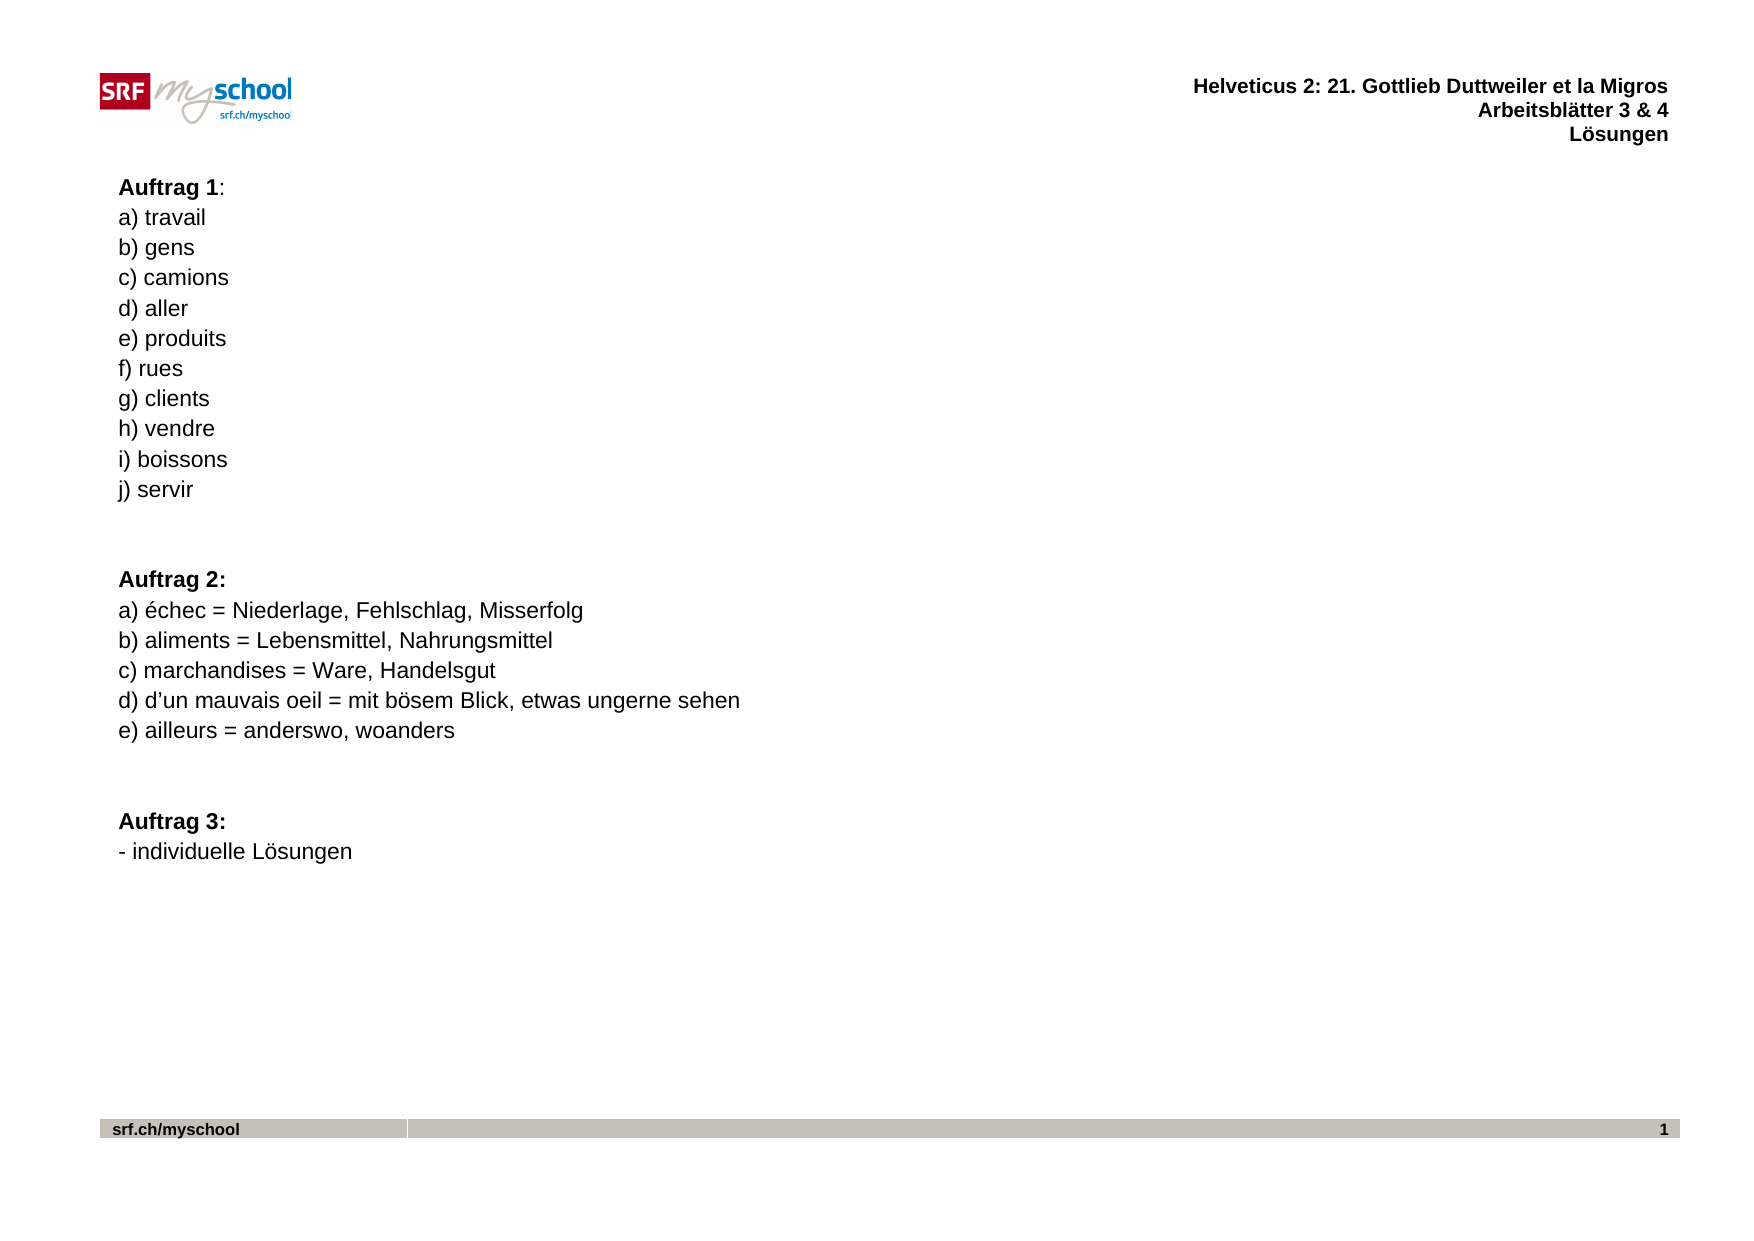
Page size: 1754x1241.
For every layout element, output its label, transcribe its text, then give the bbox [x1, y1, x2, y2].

text c) camions [118, 264, 1639, 291]
text - individuelle Lösungen [118, 838, 1639, 864]
text Auftrag 1: [118, 174, 1639, 200]
text a) échec = Niederlage, Fehlschlag, Misserfolg [118, 597, 1639, 623]
text a) travail [118, 204, 1639, 230]
text h) vendre [118, 415, 1639, 442]
text Auftrag 3: [118, 808, 1639, 834]
text b) aliments = Lebensmittel, Nahrungsmittel [118, 627, 1639, 653]
text b) gens [118, 234, 1639, 260]
picture [99, 73, 292, 124]
text e) ailleurs = anderswo, woanders [118, 717, 1639, 744]
text e) produits [118, 325, 1639, 351]
text d) aller [118, 294, 1639, 321]
text j) servir [118, 476, 1639, 502]
text i) boissons [118, 446, 1639, 472]
text d) d’un mauvais oeil = mit bösem Blick, etwas ungerne sehen [118, 687, 1639, 713]
text f) rues [118, 355, 1639, 381]
text Auftrag 2: [118, 566, 1639, 593]
text c) marchandises = Ware, Handelsgut [118, 657, 1639, 683]
text g) clients [118, 385, 1639, 411]
